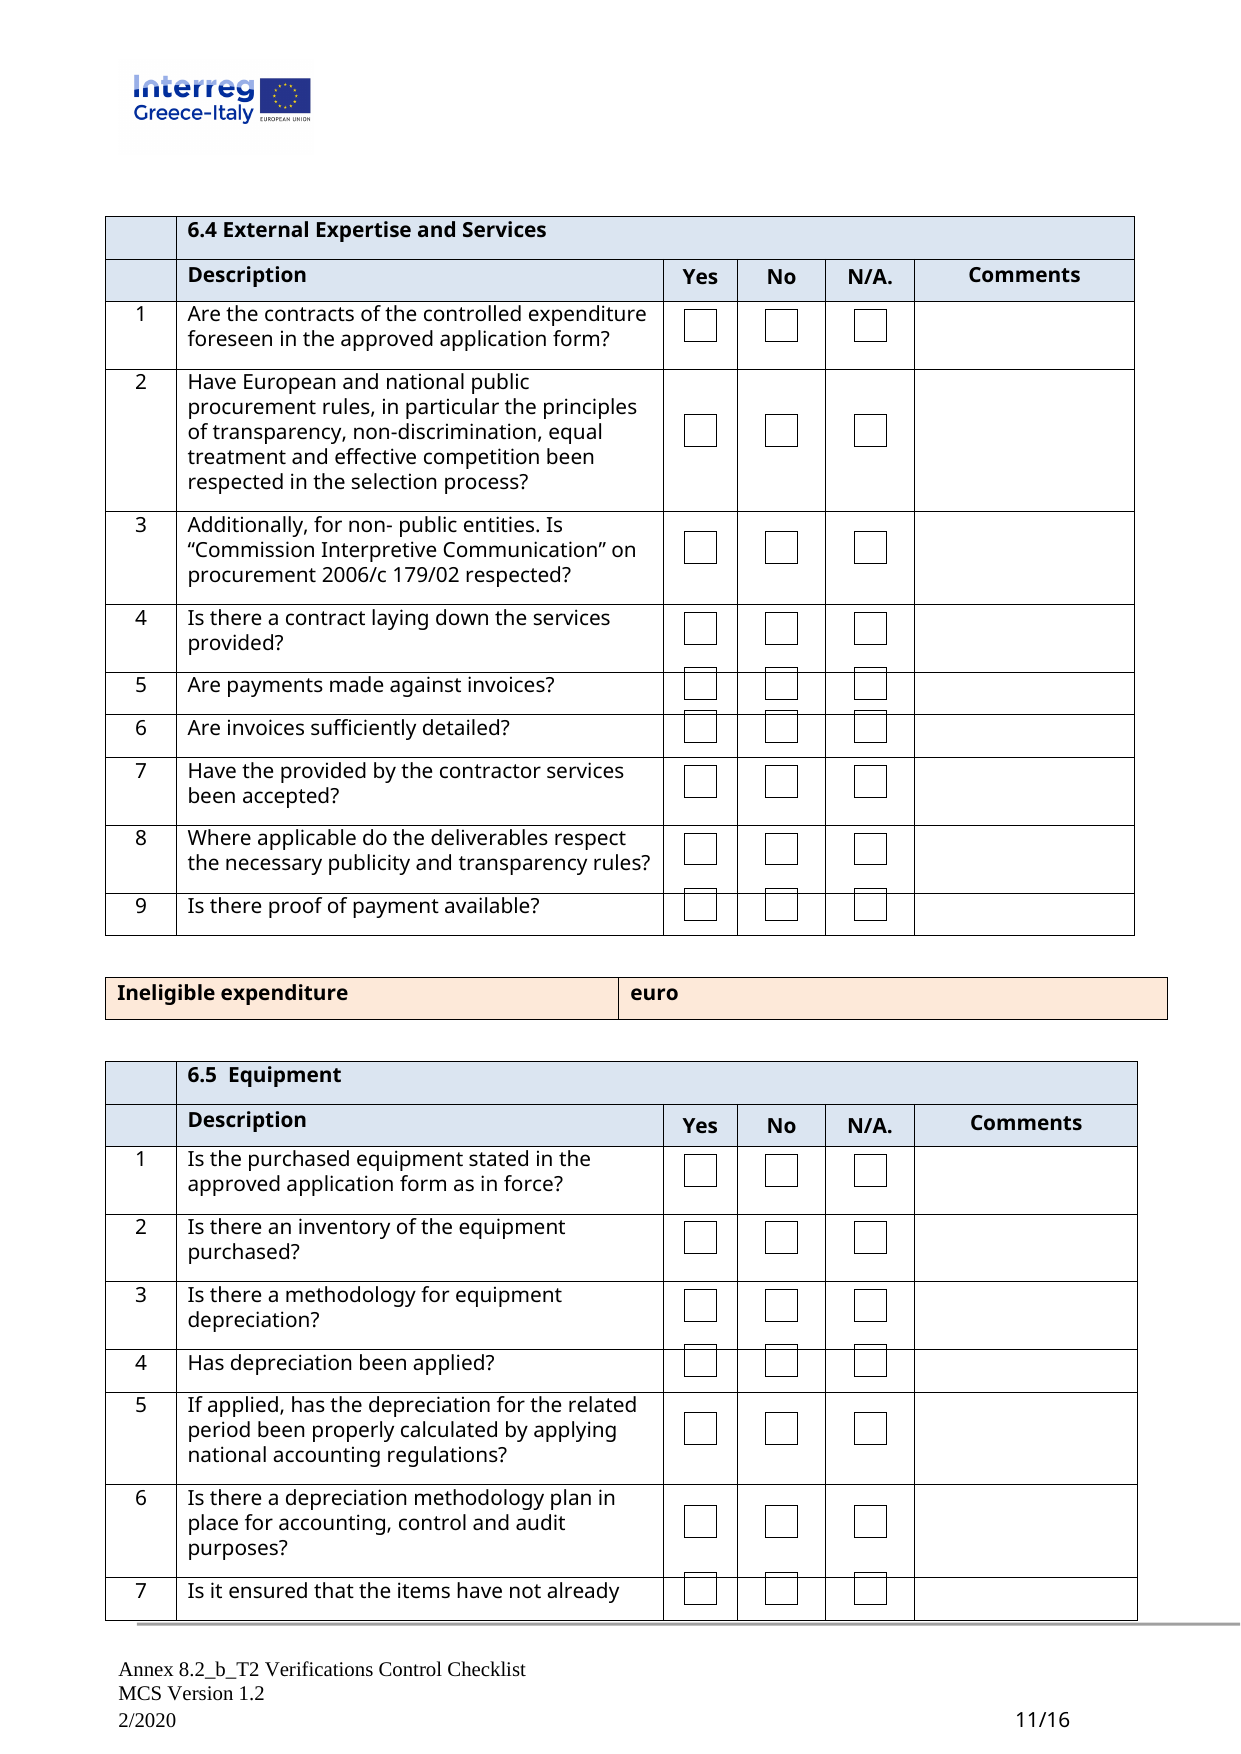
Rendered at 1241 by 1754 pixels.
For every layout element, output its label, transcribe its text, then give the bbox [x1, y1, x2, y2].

table_cell Where applicable do the deliverables respect the necessary publicity and transparency rules? [177, 826, 663, 892]
table_cell [664, 758, 737, 825]
table_cell [664, 894, 737, 935]
table_cell N/A. [826, 260, 914, 301]
table_cell [826, 673, 914, 714]
table_cell [915, 1215, 1137, 1281]
table_cell [826, 1215, 914, 1281]
table_cell [826, 1282, 914, 1349]
table_cell [664, 1282, 737, 1349]
table_cell [915, 758, 1134, 825]
table_cell [915, 673, 1134, 714]
table_cell [738, 1147, 825, 1213]
table_cell Yes [664, 1105, 737, 1146]
table_cell [915, 894, 1134, 935]
table_cell Comments [915, 260, 1134, 301]
table_header 6.4 External Expertise and Services [177, 217, 1134, 259]
table_cell 7 [106, 1578, 176, 1620]
table_cell [915, 826, 1134, 892]
table_cell [738, 1393, 825, 1484]
table_cell [826, 302, 914, 368]
table_cell Additionally, for non- public entities. Is “Commission Interpretive Communication” on procurement 2006/c 179/02 respected? [177, 512, 663, 604]
table_cell [738, 302, 825, 368]
table_cell [826, 826, 914, 892]
table_cell [738, 894, 825, 935]
table_cell Is it ensured that the items have not already been fully depreciated? [177, 1578, 663, 1620]
table_cell [915, 302, 1134, 368]
table_cell Description [177, 260, 663, 301]
table_cell [738, 673, 825, 714]
table_cell 1 [106, 302, 176, 368]
table_cell Is there a contract laying down the services provided? [177, 605, 663, 672]
table_cell [738, 826, 825, 892]
table_cell Is there a methodology for equipment depreciation? [177, 1282, 663, 1349]
table_cell [826, 758, 914, 825]
table_cell [915, 1282, 1137, 1349]
table_cell 5 [106, 673, 176, 714]
table_cell [664, 1350, 737, 1392]
table_cell Are payments made against invoices? [177, 673, 663, 714]
table_header 6.5 Equipment [177, 1062, 1137, 1104]
table_cell [664, 605, 737, 672]
table_cell [106, 260, 176, 301]
table_cell [738, 1350, 825, 1392]
table_cell Are the contracts of the controlled expenditure foreseen in the approved application form? [177, 302, 663, 368]
table_cell 6 [106, 1485, 176, 1577]
table_cell 5 [106, 1393, 176, 1484]
table_cell [664, 673, 737, 714]
table_cell [826, 894, 914, 935]
table_cell [664, 1485, 737, 1577]
table_cell [738, 1485, 825, 1577]
table_cell [826, 1393, 914, 1484]
table_cell [664, 302, 737, 368]
table_cell [664, 715, 737, 757]
table_cell Yes [664, 260, 737, 301]
table_cell [826, 370, 914, 511]
table_cell [826, 715, 914, 757]
table_cell [664, 1215, 737, 1281]
table_header [106, 1062, 176, 1104]
table_cell 9 [106, 894, 176, 935]
table_cell N/A. [826, 1105, 914, 1146]
table_cell [826, 512, 914, 604]
table_cell 7 [106, 758, 176, 825]
table_cell 6 [106, 715, 176, 757]
table_cell [915, 1147, 1137, 1213]
table_cell [106, 1105, 176, 1146]
table_cell 2 [106, 370, 176, 511]
table_cell [915, 1393, 1137, 1484]
table_cell No [738, 260, 825, 301]
table_cell [664, 1393, 737, 1484]
table_cell Comments [915, 1105, 1137, 1146]
table_cell 3 [106, 1282, 176, 1349]
table_cell [915, 605, 1134, 672]
table_cell Is the purchased equipment stated in the approved application form as in force? [177, 1147, 663, 1213]
table_header Ineligible expenditure [106, 978, 618, 1019]
table_cell Is there proof of payment available? [177, 894, 663, 935]
table_cell Has depreciation been applied? [177, 1350, 663, 1392]
table_cell [915, 1485, 1137, 1577]
table_cell [738, 605, 825, 672]
table_cell No [738, 1105, 825, 1146]
table_cell [826, 1485, 914, 1577]
table_cell [664, 826, 737, 892]
table_cell [738, 1282, 825, 1349]
table_cell [664, 512, 737, 604]
table_cell [826, 605, 914, 672]
table_cell [826, 1350, 914, 1392]
table_cell [915, 715, 1134, 757]
table_cell Is there a depreciation methodology plan in place for accounting, control and audit purposes? [177, 1485, 663, 1577]
table_cell Is there an inventory of the equipment purchased? [177, 1215, 663, 1281]
table_cell [915, 370, 1134, 511]
table_cell [738, 1215, 825, 1281]
table_cell 1 [106, 1147, 176, 1213]
table_cell Have the provided by the contractor services been accepted? [177, 758, 663, 825]
table_cell Are invoices sufficiently detailed? [177, 715, 663, 757]
table_header euro [619, 978, 1167, 1019]
table_cell [826, 1147, 914, 1213]
table_cell [738, 512, 825, 604]
table_cell 8 [106, 826, 176, 892]
table_cell 4 [106, 605, 176, 672]
table_cell Description [177, 1105, 663, 1146]
picture [118, 59, 314, 155]
table_cell [915, 512, 1134, 604]
table_cell [738, 758, 825, 825]
table_cell [915, 1350, 1137, 1392]
table_cell [915, 1578, 1137, 1620]
table_cell [826, 1578, 914, 1620]
table_cell [738, 715, 825, 757]
table_cell [738, 1578, 825, 1620]
table_header [106, 217, 176, 259]
table_cell [738, 370, 825, 511]
table_cell [664, 1147, 737, 1213]
table_cell 2 [106, 1215, 176, 1281]
table_cell 3 [106, 512, 176, 604]
table_cell 4 [106, 1350, 176, 1392]
table_cell [664, 1578, 737, 1620]
table_cell If applied, has the depreciation for the related period been properly calculated by applying national accounting regulations? [177, 1393, 663, 1484]
table_cell [664, 370, 737, 511]
table_cell Have European and national public procurement rules, in particular the principles of transparency, non-discrimination, equal treatment and effective competition been respected in the selection process? [177, 370, 663, 511]
